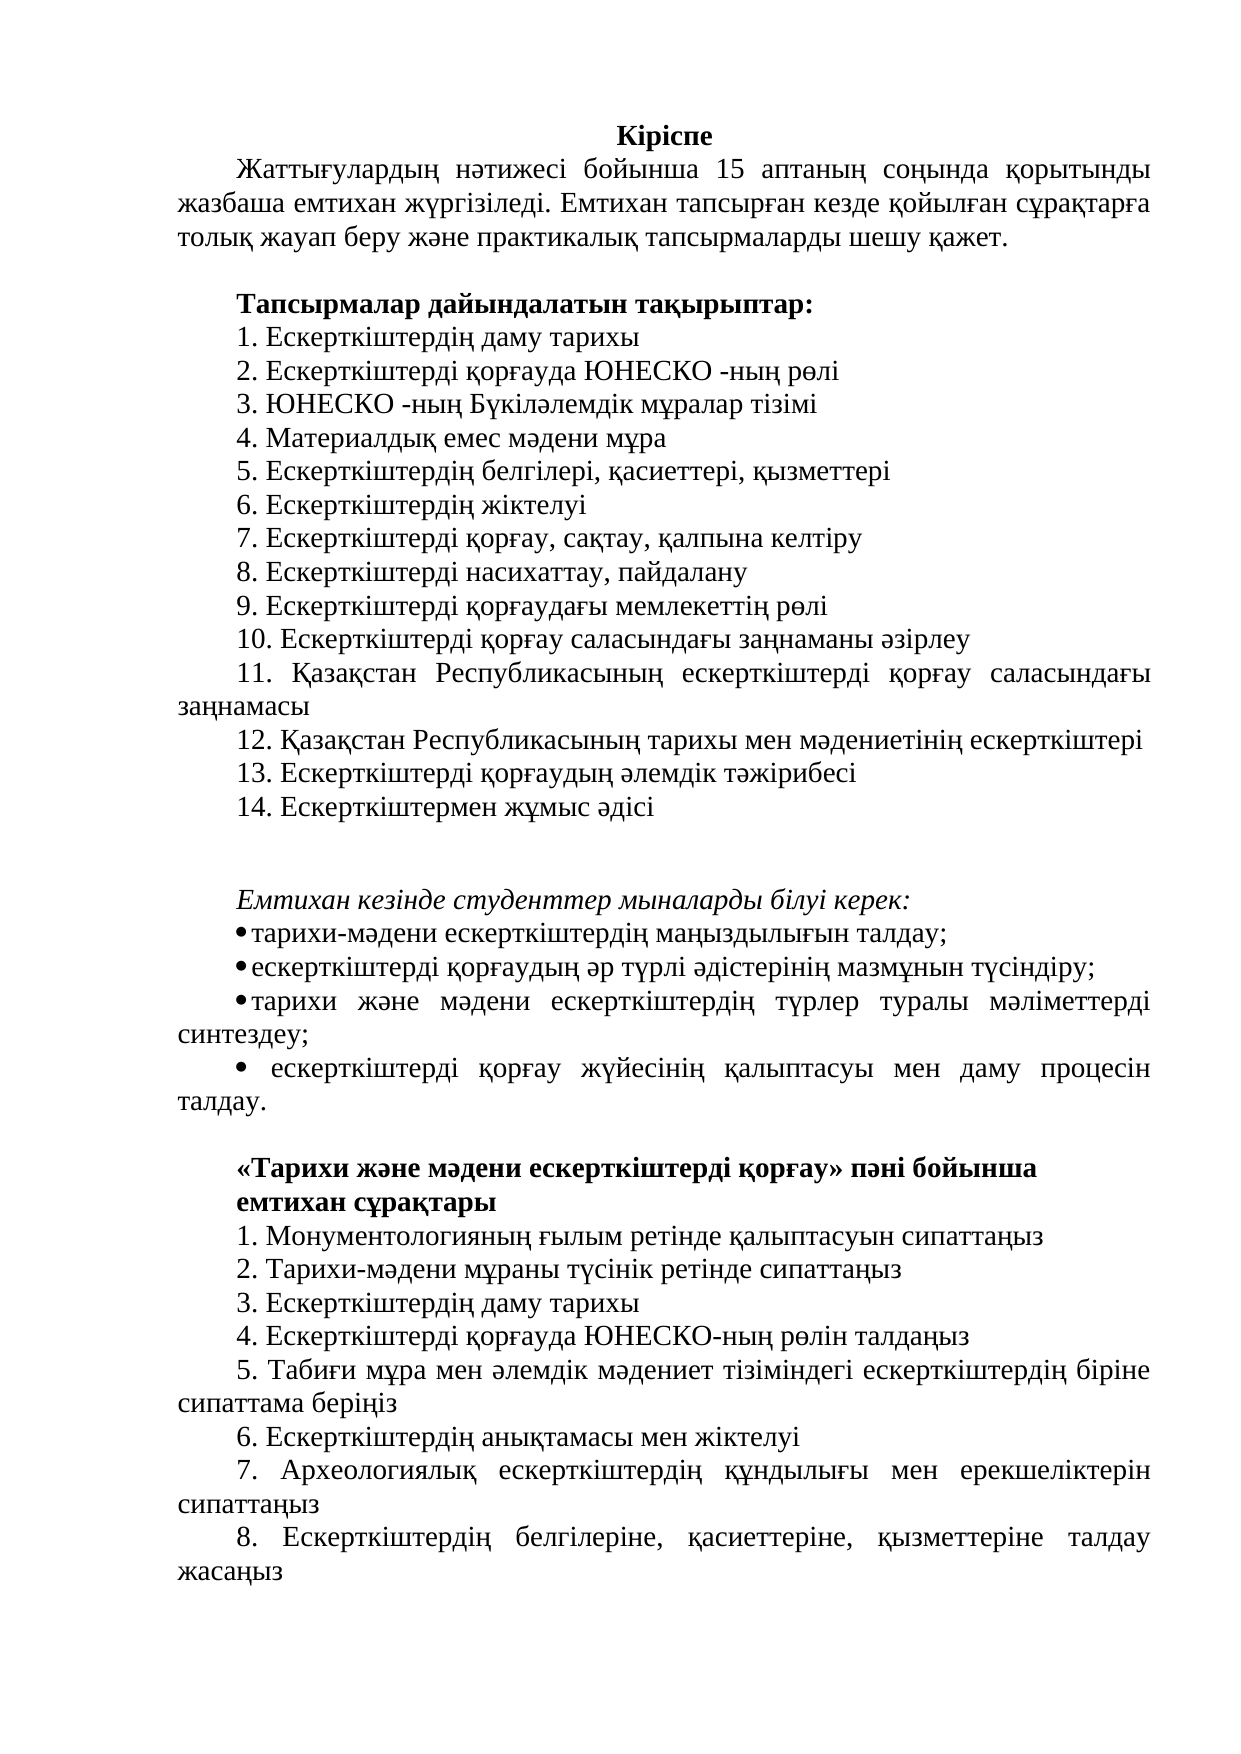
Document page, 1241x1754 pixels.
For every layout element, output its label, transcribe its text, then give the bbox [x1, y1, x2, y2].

text 1. Монументологияның ғылым ретінде қалыптасуын сипаттаңыз [177, 1218, 1152, 1251]
text 13. Ескерткіштерді қорғаудың әлемдік тәжірибесі [177, 755, 1152, 789]
list ескерткіштерді қорғаудың әр түрлі әдістерінің мазмұнын түсіндіру; [177, 949, 1152, 983]
text Жаттығулардың нәтижесі бойынша 15 аптаның соңында қорытынды жазбаша емтихан жүргізіледі. Емтихан тапсырған кезде қойылған сұрақтарға толық жауап беру және практикалық тапсырмаларды шешу қажет. [177, 152, 1152, 252]
text 8. Ескерткіштерді насихаттау, пайдалану [177, 554, 1152, 588]
text 5. Табиғи мұра мен әлемдік мәдениет тізіміндегі ескерткіштердің біріне сипаттама беріңіз [177, 1352, 1152, 1419]
text 2. Ескерткіштерді қорғауда ЮНЕСКО -ның рөлі [177, 353, 1152, 386]
text Емтихан кезінде студенттер мыналарды білуі керек: [177, 882, 1152, 915]
text 3. ЮНЕСКО -ның Бүкіләлемдік мұралар тізімі [177, 386, 1152, 420]
text 6. Ескерткіштердің анықтамасы мен жіктелуі [177, 1419, 1152, 1452]
text 5. Ескерткіштердің белгілері, қасиеттері, қызметтері [177, 453, 1152, 487]
list ескерткіштерді қорғау жүйесінің қалыптасуы мен даму процесін талдау. [177, 1050, 1152, 1117]
text емтихан сұрақтары [177, 1184, 1152, 1218]
text «Тарихи және мәдени ескерткіштерді қорғау» пәні бойынша [177, 1151, 1152, 1184]
text 14. Ескерткіштермен жұмыс әдісі [177, 789, 1152, 822]
list тарихи-мәдени ескерткіштердің маңыздылығын талдау; [177, 915, 1152, 949]
text 1. Ескерткіштердің даму тарихы [177, 319, 1152, 353]
text 7. Археологиялық ескерткіштердің құндылығы мен ерекшеліктерін сипаттаңыз [177, 1452, 1152, 1519]
text 12. Қазақстан Республикасының тарихы мен мәдениетінің ескерткіштері [177, 722, 1152, 755]
text 9. Ескерткіштерді қорғаудағы мемлекеттің рөлі [177, 588, 1152, 621]
list тарихи және мәдени ескерткіштердің түрлер туралы мәліметтерді синтездеу; [177, 983, 1152, 1050]
text Кіріспе [177, 118, 1152, 152]
text 8. Ескерткіштердің белгілеріне, қасиеттеріне, қызметтеріне талдау жасаңыз [177, 1519, 1152, 1587]
text Тапсырмалар дайындалатын тақырыптар: [177, 286, 1152, 319]
text 7. Ескерткіштерді қорғау, сақтау, қалпына келтіру [177, 521, 1152, 554]
text 4. Материалдық емес мәдени мұра [177, 420, 1152, 453]
text 6. Ескерткіштердің жіктелуі [177, 487, 1152, 521]
text 3. Ескерткіштердің даму тарихы [177, 1285, 1152, 1318]
text 4. Ескерткіштерді қорғауда ЮНЕСКО-ның рөлін талдаңыз [177, 1318, 1152, 1352]
text 10. Ескерткіштерді қорғау саласындағы заңнаманы әзірлеу [177, 621, 1152, 655]
text 2. Тарихи-мәдени мұраны түсінік ретінде сипаттаңыз [177, 1251, 1152, 1285]
text 11. Қазақстан Республикасының ескерткіштерді қорғау саласындағы заңнамасы [177, 655, 1152, 722]
